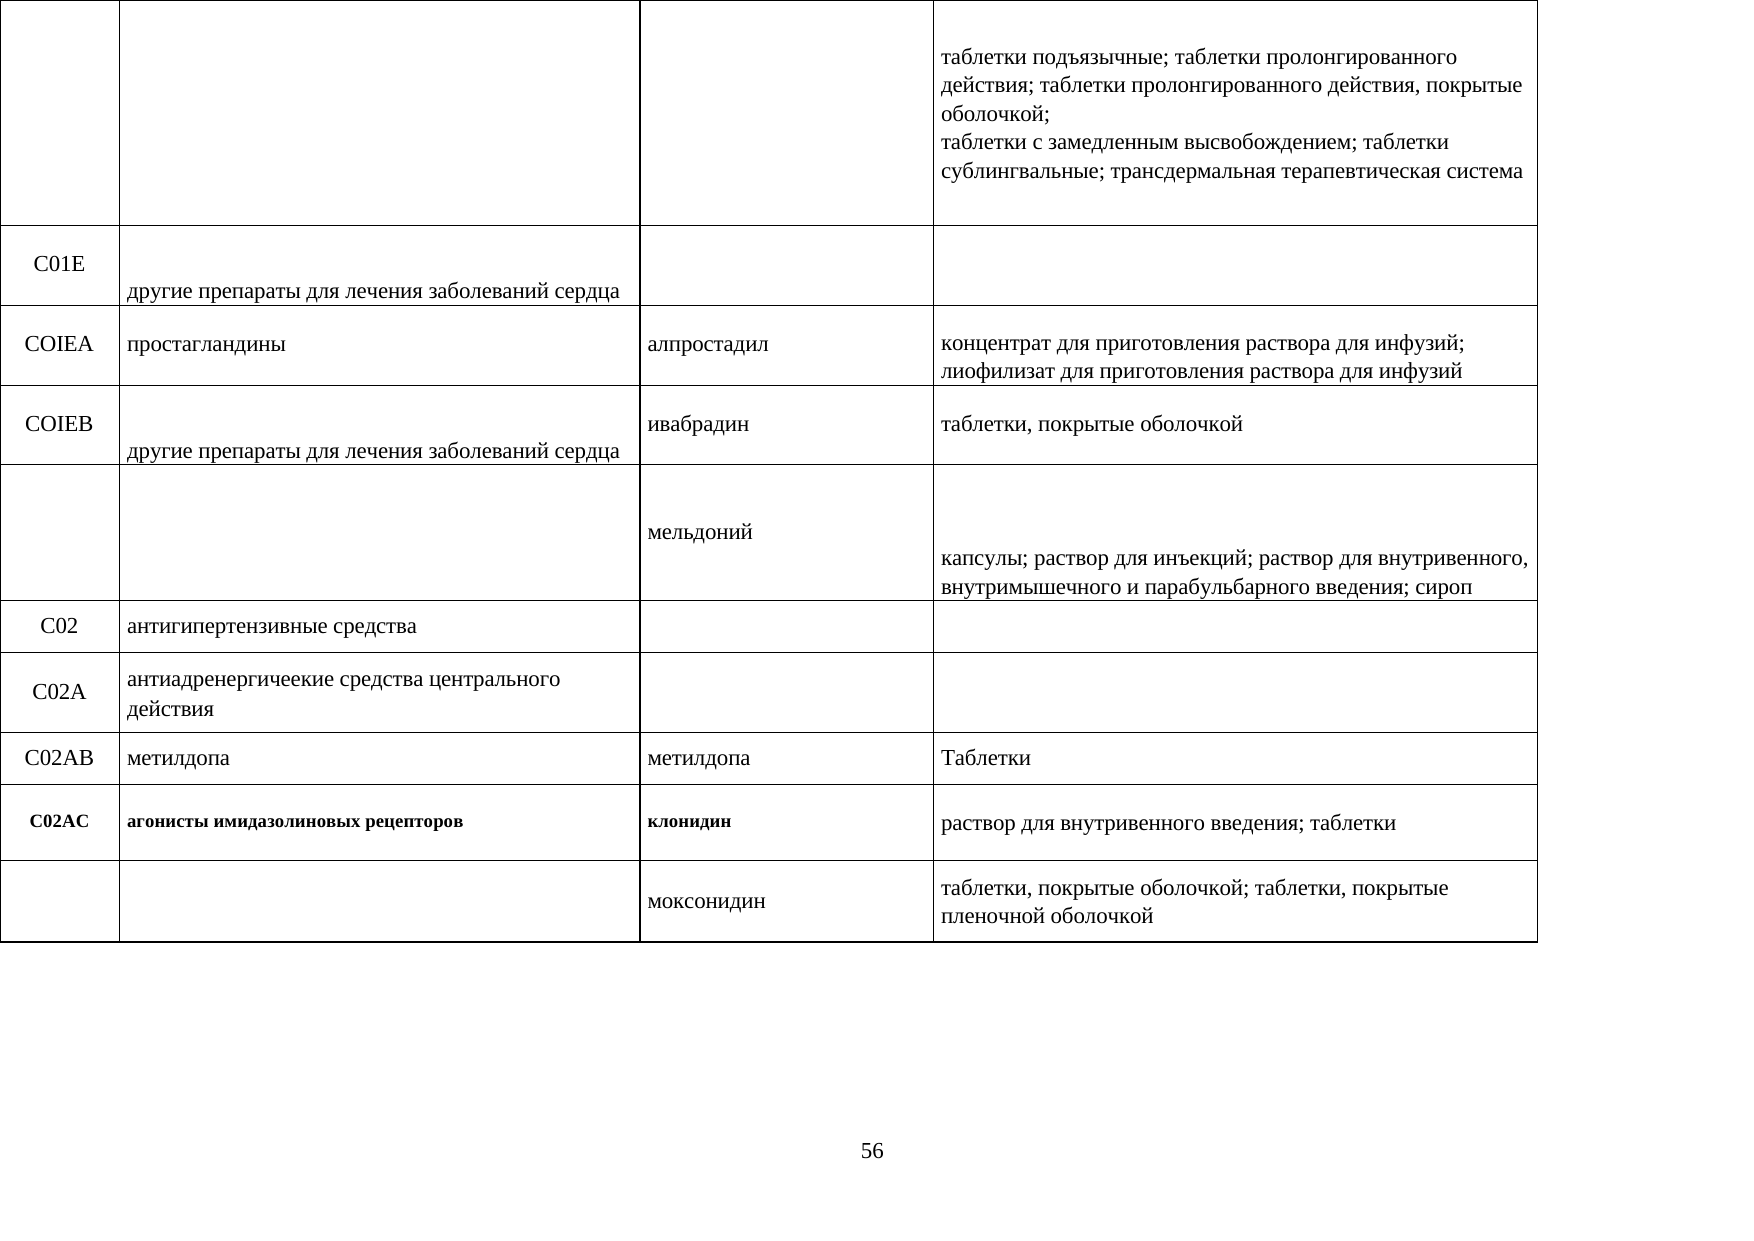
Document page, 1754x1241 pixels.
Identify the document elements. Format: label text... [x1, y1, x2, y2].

table_cell C02 [1, 601, 119, 652]
table_cell таблетки, покрытые оболочкой [934, 386, 1537, 464]
table_cell [641, 601, 933, 652]
table_cell C02AB [1, 733, 119, 783]
table_cell COIEA [1, 306, 119, 384]
table_cell капсулы; раствор для инъекций; раствор для внутривенного, внутримышечного и парабульбарного введения; сироп [934, 465, 1537, 600]
table_cell COIEB [1, 386, 119, 464]
table_cell [934, 601, 1537, 652]
table_header таблетки подъязычные; таблетки пролонгированного действия; таблетки пролонгированного действия, покрытые оболочкой; таблетки с замедленным высвобождением; таблетки сублингвальные; трансдермальная терапевтическая система [934, 1, 1537, 224]
table_cell таблетки, покрытые оболочкой; таблетки, покрытые пленочной оболочкой [934, 861, 1537, 941]
table_cell мельдоний [641, 465, 933, 600]
table_cell [1, 465, 119, 600]
table_cell простагландины [120, 306, 639, 384]
table_header [120, 1, 639, 224]
table_cell [1, 861, 119, 941]
table_cell антиадренергичеекие средства центрального действия [120, 653, 639, 732]
table_header [1, 1, 119, 224]
table_cell моксонидин [641, 861, 933, 941]
table_cell метилдопа [120, 733, 639, 783]
table_cell Таблетки [934, 733, 1537, 783]
table_cell клонидин [641, 785, 933, 860]
table_cell агонисты имидазолиновых рецепторов [120, 785, 639, 860]
table_cell ивабрадин [641, 386, 933, 464]
table_cell С01Е [1, 226, 119, 304]
table_cell другие препараты для лечения заболеваний сердца [120, 386, 639, 464]
table_cell C02AC [1, 785, 119, 860]
text 56 [861, 1141, 884, 1163]
table_cell другие препараты для лечения заболеваний сердца [120, 226, 639, 304]
table_cell C02A [1, 653, 119, 732]
table_cell [641, 653, 933, 732]
table_cell алпростадил [641, 306, 933, 384]
table_cell антигипертензивные средства [120, 601, 639, 652]
table_cell [641, 226, 933, 304]
table_cell [120, 465, 639, 600]
table_cell [934, 653, 1537, 732]
table_cell раствор для внутривенного введения; таблетки [934, 785, 1537, 860]
table_cell [120, 861, 639, 941]
table_header [641, 1, 933, 224]
table_cell концентрат для приготовления раствора для инфузий; лиофилизат для приготовления раствора для инфузий [934, 306, 1537, 384]
table_cell [934, 226, 1537, 304]
table_cell метилдопа [641, 733, 933, 783]
